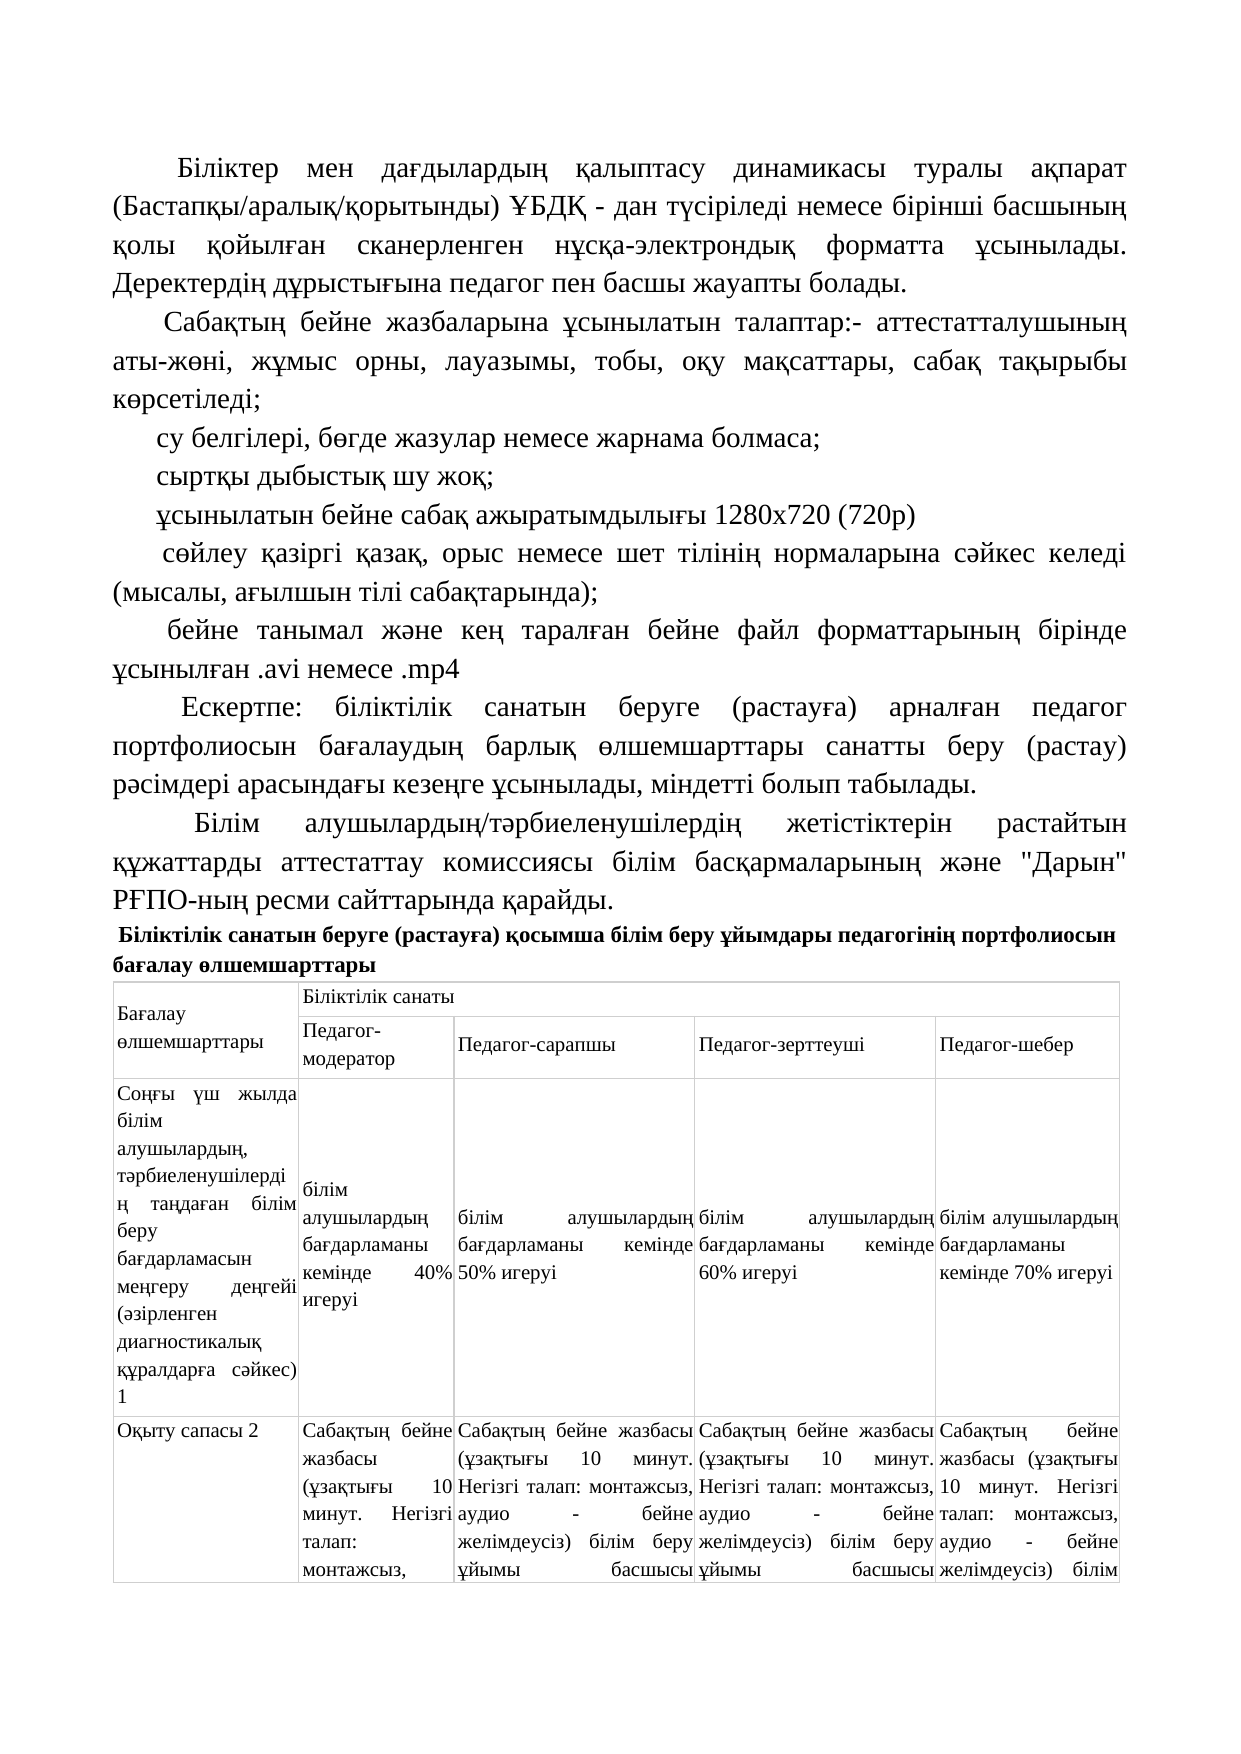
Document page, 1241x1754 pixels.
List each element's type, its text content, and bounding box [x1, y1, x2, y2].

text сыртқы дыбыстық шу жоқ; [112, 458, 1128, 492]
text Біліктер мен дағдылардың қалыптасу динамикасы туралы ақпарат (Бастапқы/аралық/қорытынды) ҰБДҚ - дан түсіріледі немесе бірінші басшының қолы қойылған сканерленген нұсқа-электрондық форматта ұсынылады. Деректердің дұрыстығына педагог пен басшы жауапты болады. [112, 150, 1128, 299]
table_cell Педагог-модератор [299, 1017, 453, 1078]
table_cell білім алушылардың бағдарламаны кемінде 70% игеруі [936, 1079, 1119, 1416]
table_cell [299, 1417, 453, 1582]
table_cell Педагог-зерттеуші [695, 1017, 935, 1078]
table_cell Педагог-шебер [936, 1017, 1119, 1078]
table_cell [695, 1417, 935, 1582]
table_header Біліктілік санаты [299, 983, 1119, 1016]
table_cell Педагог-сарапшы [455, 1017, 694, 1078]
text сөйлеу қазіргі қазақ, орыс немесе шет тілінің нормаларына сәйкес келеді (мысалы, ағылшын тілі сабақтарында); [112, 535, 1128, 607]
text Сабақтың бейне жазбаларына ұсынылатын талаптар:- аттестатталушының аты-жөні, жұмыс орны, лауазымы, тобы, оқу мақсаттары, сабақ тақырыбы көрсетіледі; [112, 304, 1128, 415]
text Білім алушылардың/тәрбиеленушілердің жетістіктерін растайтын құжаттарды аттестаттау комиссиясы білім басқармаларының және "Дарын" РҒПО-ның ресми сайттарында қарайды. [112, 805, 1128, 916]
table_cell білім алушылардың бағдарламаны кемінде 60% игеруі [695, 1079, 935, 1416]
text Ескертпе: біліктілік санатын беруге (растауға) арналған педагог портфолиосын бағалаудың барлық өлшемшарттары санатты беру (растау) рәсімдері арасындағы кезеңге ұсынылады, міндетті болып табылады. [112, 689, 1128, 800]
text Біліктілік санатын беруге (растауға) қосымша білім беру ұйымдары педагогінің портфолиосын бағалау өлшемшарттары [112, 921, 1128, 977]
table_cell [455, 1417, 694, 1582]
table_cell Соңғы үш жылда білім алушылардың, тәрбиеленушілердің таңдаған білім беру бағдарламасын меңгеру деңгейі (әзірленген диагностикалық құралдарға сәйкес) 1 [114, 1079, 298, 1416]
text бейне танымал және кең таралған бейне файл форматтарының бірінде ұсынылған .avi немесе .mp4 [112, 612, 1128, 684]
table_cell Оқыту сапасы 2 [114, 1417, 298, 1582]
table_cell білім алушылардың бағдарламаны кемінде 50% игеруі [455, 1079, 694, 1416]
table_cell білім алушылардың бағдарламаны кемінде 40% игеруі [299, 1079, 453, 1416]
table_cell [936, 1417, 1119, 1582]
text ұсынылатын бейне сабақ ажыратымдылығы 1280х720 (720р) [112, 497, 1128, 530]
text су белгілері, бөгде жазулар немесе жарнама болмаса; [112, 420, 1128, 453]
table_header Бағалау өлшемшарттары [114, 983, 298, 1078]
